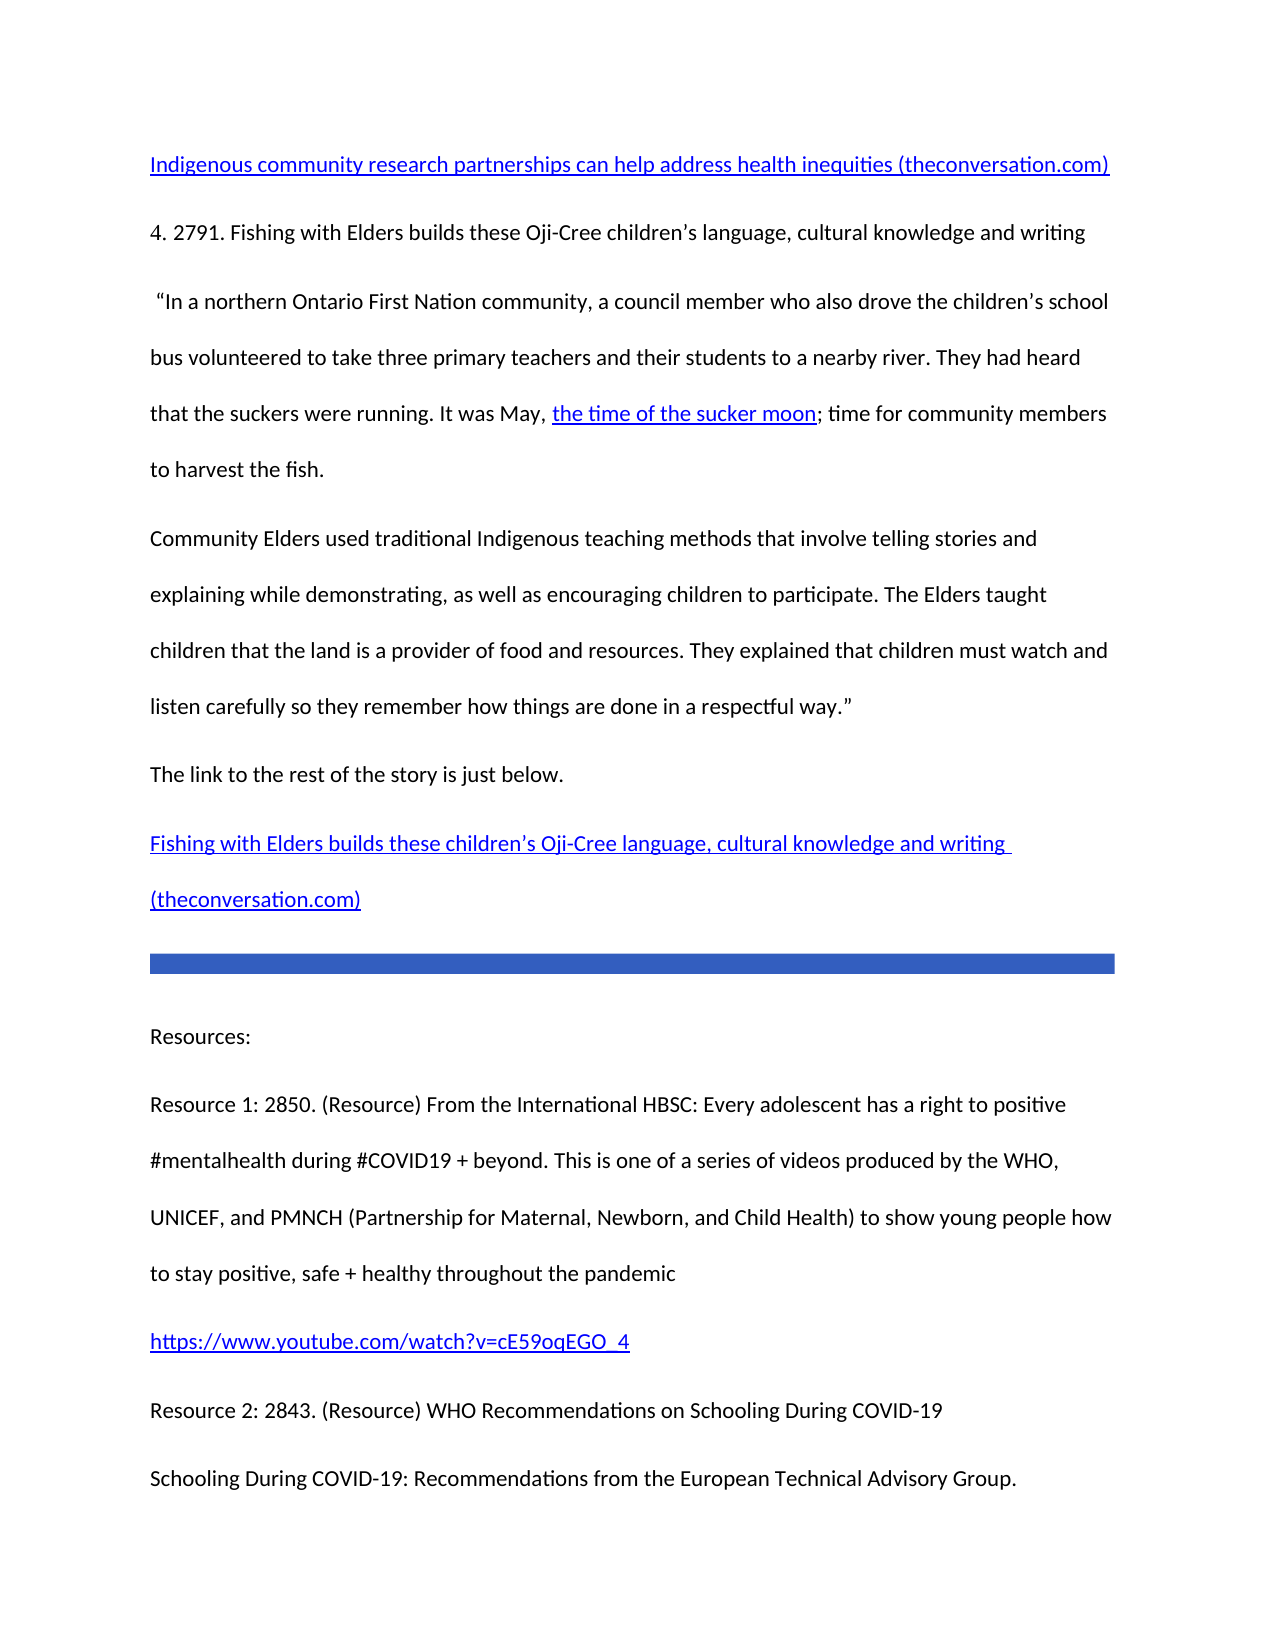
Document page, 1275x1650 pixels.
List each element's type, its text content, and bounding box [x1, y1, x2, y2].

text The link to the rest of the story is just below. [150, 760, 1125, 788]
text 4. 2791. Fishing with Elders builds these Oji-Cree children’s language, cultural knowledge and writing [150, 218, 1125, 247]
text Fishing with Elders builds these children’s Oji-Cree language, cultural knowledge and writing (theconversation.com) [150, 829, 1125, 913]
text Resources: [150, 1022, 1125, 1050]
text https://www.youtube.com/watch?v=cE59oqEGO_4 [150, 1327, 1125, 1355]
text Community Elders used traditional Indigenous teaching methods that involve telling stories and explaining while demonstrating, as well as encouraging children to participate. The Elders taught children that the land is a provider of food and resources. They explained that children must watch and listen carefully so they remember how things are done in a respectful way.” [150, 524, 1125, 720]
text “In a northern Ontario First Nation community, a council member who also drove the children’s school bus volunteered to take three primary teachers and their students to a nearby river. They had heard that the suckers were running. It was May, the time of the sucker moon; time for community members to harvest the fish. [150, 287, 1125, 483]
text Resource 2: 2843. (Resource) WHO Recommendations on Schooling During COVID-19 [150, 1396, 1125, 1424]
text Indigenous community research partnerships can help address health inequities (theconversation.com) [150, 150, 1125, 178]
text Resource 1: 2850. (Resource) From the International HBSC: Every adolescent has a right to positive #mentalhealth during #COVID19 + beyond. This is one of a series of videos produced by the WHO, UNICEF, and PMNCH (Partnership for Maternal, Newborn, and Child Health) to show young people how to stay positive, safe + healthy throughout the pandemic [150, 1091, 1125, 1287]
text Schooling During COVID-19: Recommendations from the European Technical Advisory Group. [150, 1464, 1125, 1492]
